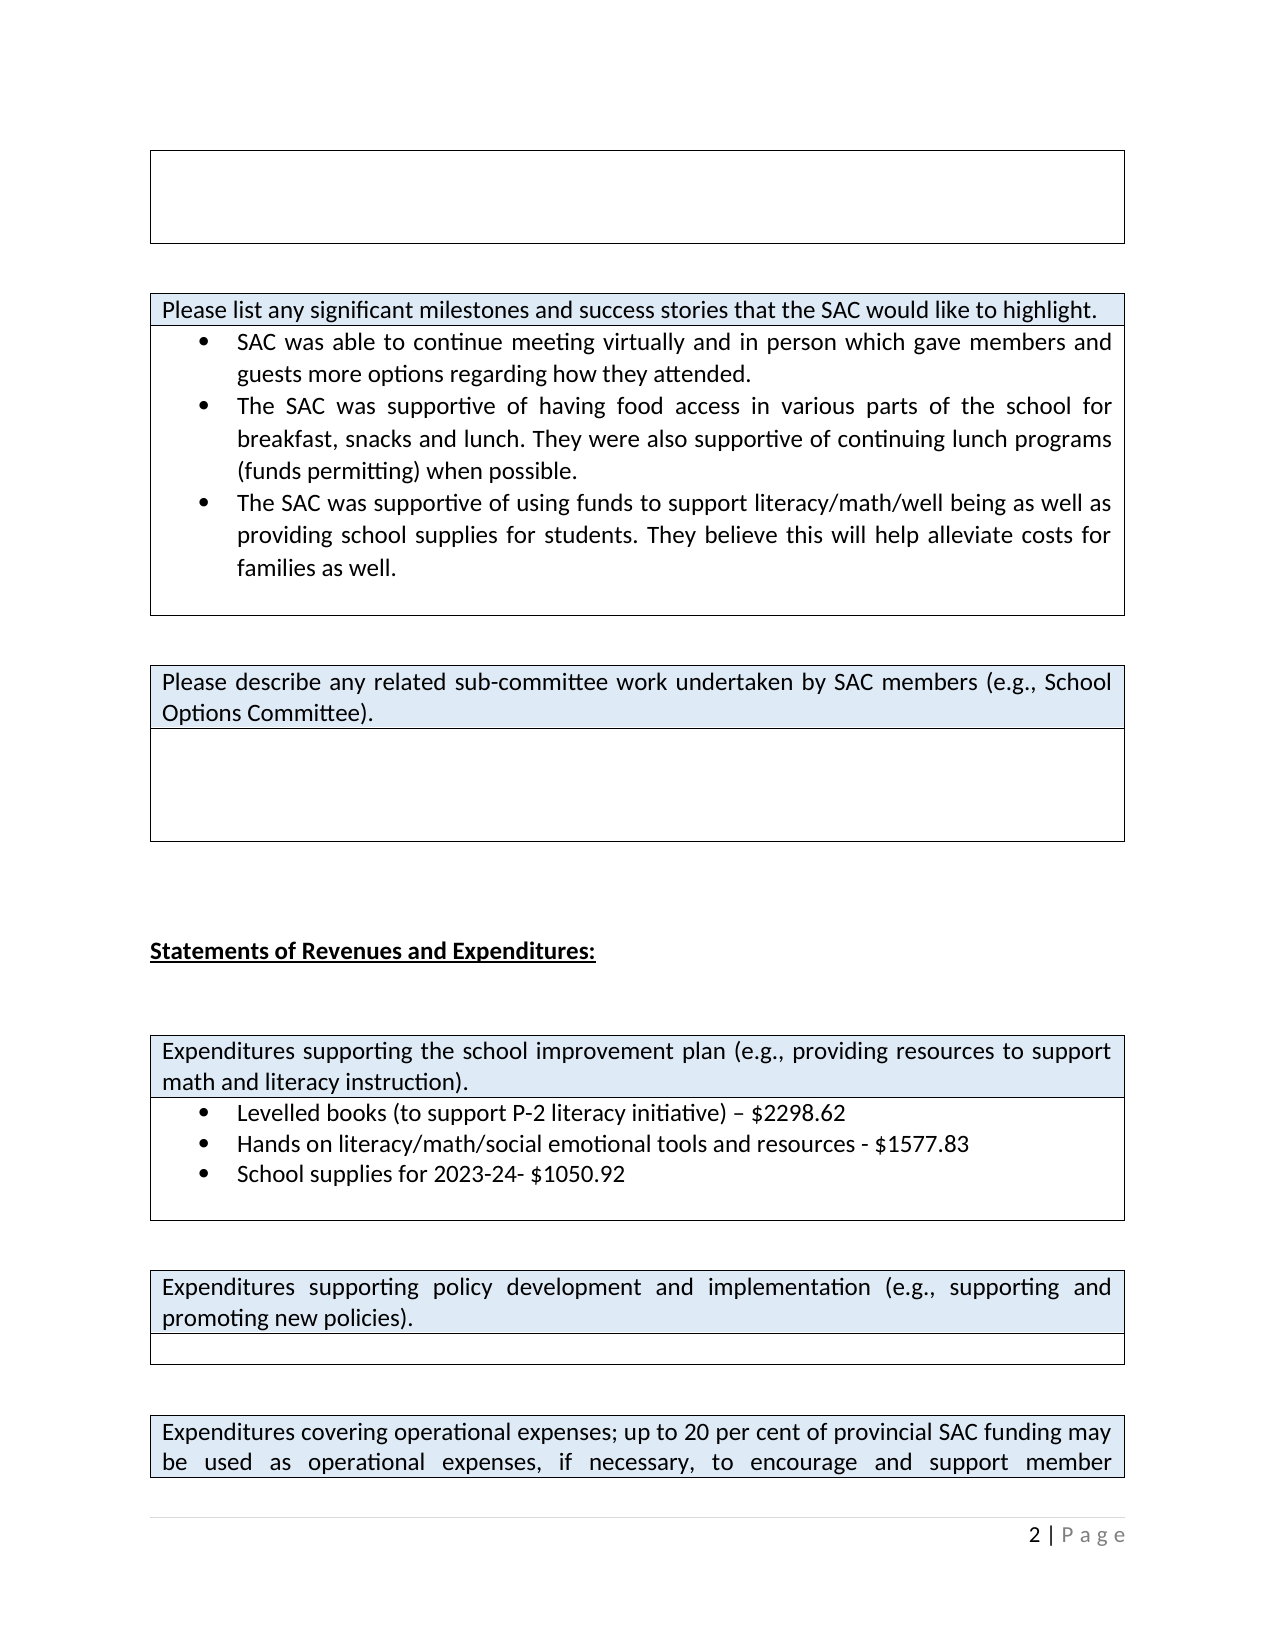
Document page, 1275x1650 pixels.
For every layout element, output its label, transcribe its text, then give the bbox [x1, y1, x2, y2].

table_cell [151, 151, 1124, 243]
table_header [151, 1416, 1124, 1477]
table_header Expenditures supporting policy development and implementation (e.g., supporting and promoting new policies). [151, 1271, 1124, 1332]
table_header Please describe any related sub-committee work undertaken by SAC members (e.g., School Options Committee). [151, 666, 1124, 727]
table_cell SAC was able to continue meeting virtually and in person which gave members and guests more options regarding how they attended. The SAC was supportive of having food access in various parts of the school for breakfast, snacks and lunch. They were also supportive of continuing lunch programs (funds permitting) when possible. The SAC was supportive of using funds to support literacy/math/well being as well as providing school supplies for students. They believe this will help alleviate costs for families as well. [151, 326, 1124, 615]
table_cell [151, 1334, 1124, 1364]
table_cell Levelled books (to support P-2 literacy initiative) – $2298.62 Hands on literacy/math/social emotional tools and resources - $1577.83 School supplies for 2023-24- $1050.92 [151, 1098, 1124, 1220]
table_header Please list any significant milestones and success stories that the SAC would like to highlight. [151, 294, 1124, 325]
table_header Expenditures supporting the school improvement plan (e.g., providing resources to support math and literacy instruction). [151, 1036, 1124, 1097]
text Statements of Revenues and Expenditures: [150, 935, 1125, 966]
table_cell [151, 729, 1124, 841]
